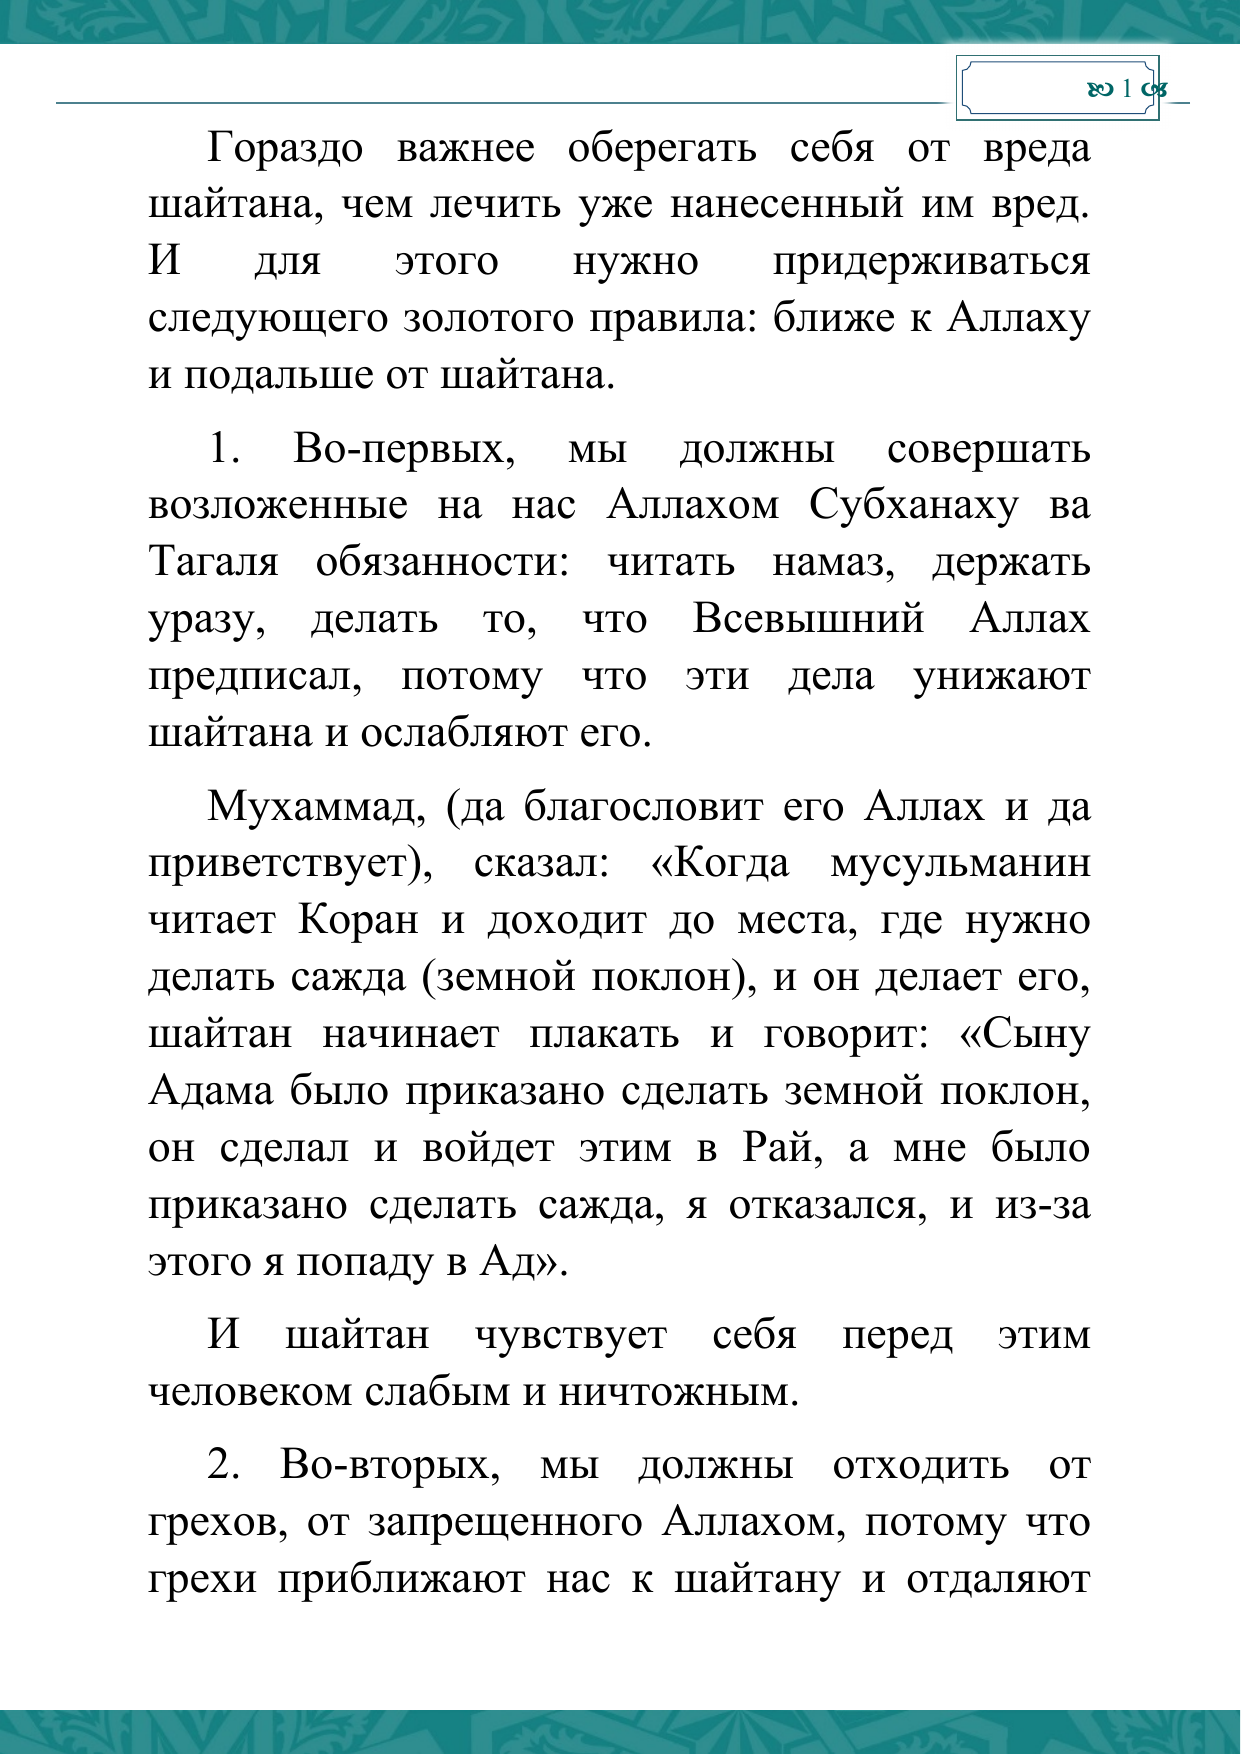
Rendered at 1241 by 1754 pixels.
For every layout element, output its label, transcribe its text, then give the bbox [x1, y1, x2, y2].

text И шайтан чувствует себя перед этим человеком слабым и ничтожным. [148, 1306, 1092, 1415]
text 1. Во-первых, мы должны совершать возложенные на нас Аллахом Субханаху ва Тагаля обязанности: читать намаз, держать уразу, делать то, что Всевышний Аллах предписал, потому что эти дела унижают шайтана и ослабляют его. [148, 419, 1092, 756]
text Мухаммад, (да благословит его Аллах и да приветствует), сказал: «Когда мусульманин читает Коран и доходит до места, где нужно делать сажда (земной поклон), и он делает его, шайтан начинает плакать и говорит: «Сыну Адама было приказано сделать земной поклон, он сделал и войдет этим в Рай, а мне было приказано сделать сажда, я отказался, и из-за этого я попаду в Ад». [148, 777, 1092, 1285]
text Гораздо важнее оберегать себя от вреда шайтана, чем лечить уже нанесенный им вред. И для этого нужно придерживаться следующего золотого правила: ближе к Аллаху и подальше от шайтана. [148, 118, 1092, 398]
picture [0, 1710, 1241, 1754]
picture [0, 0, 1240, 44]
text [148, 1436, 1092, 1602]
